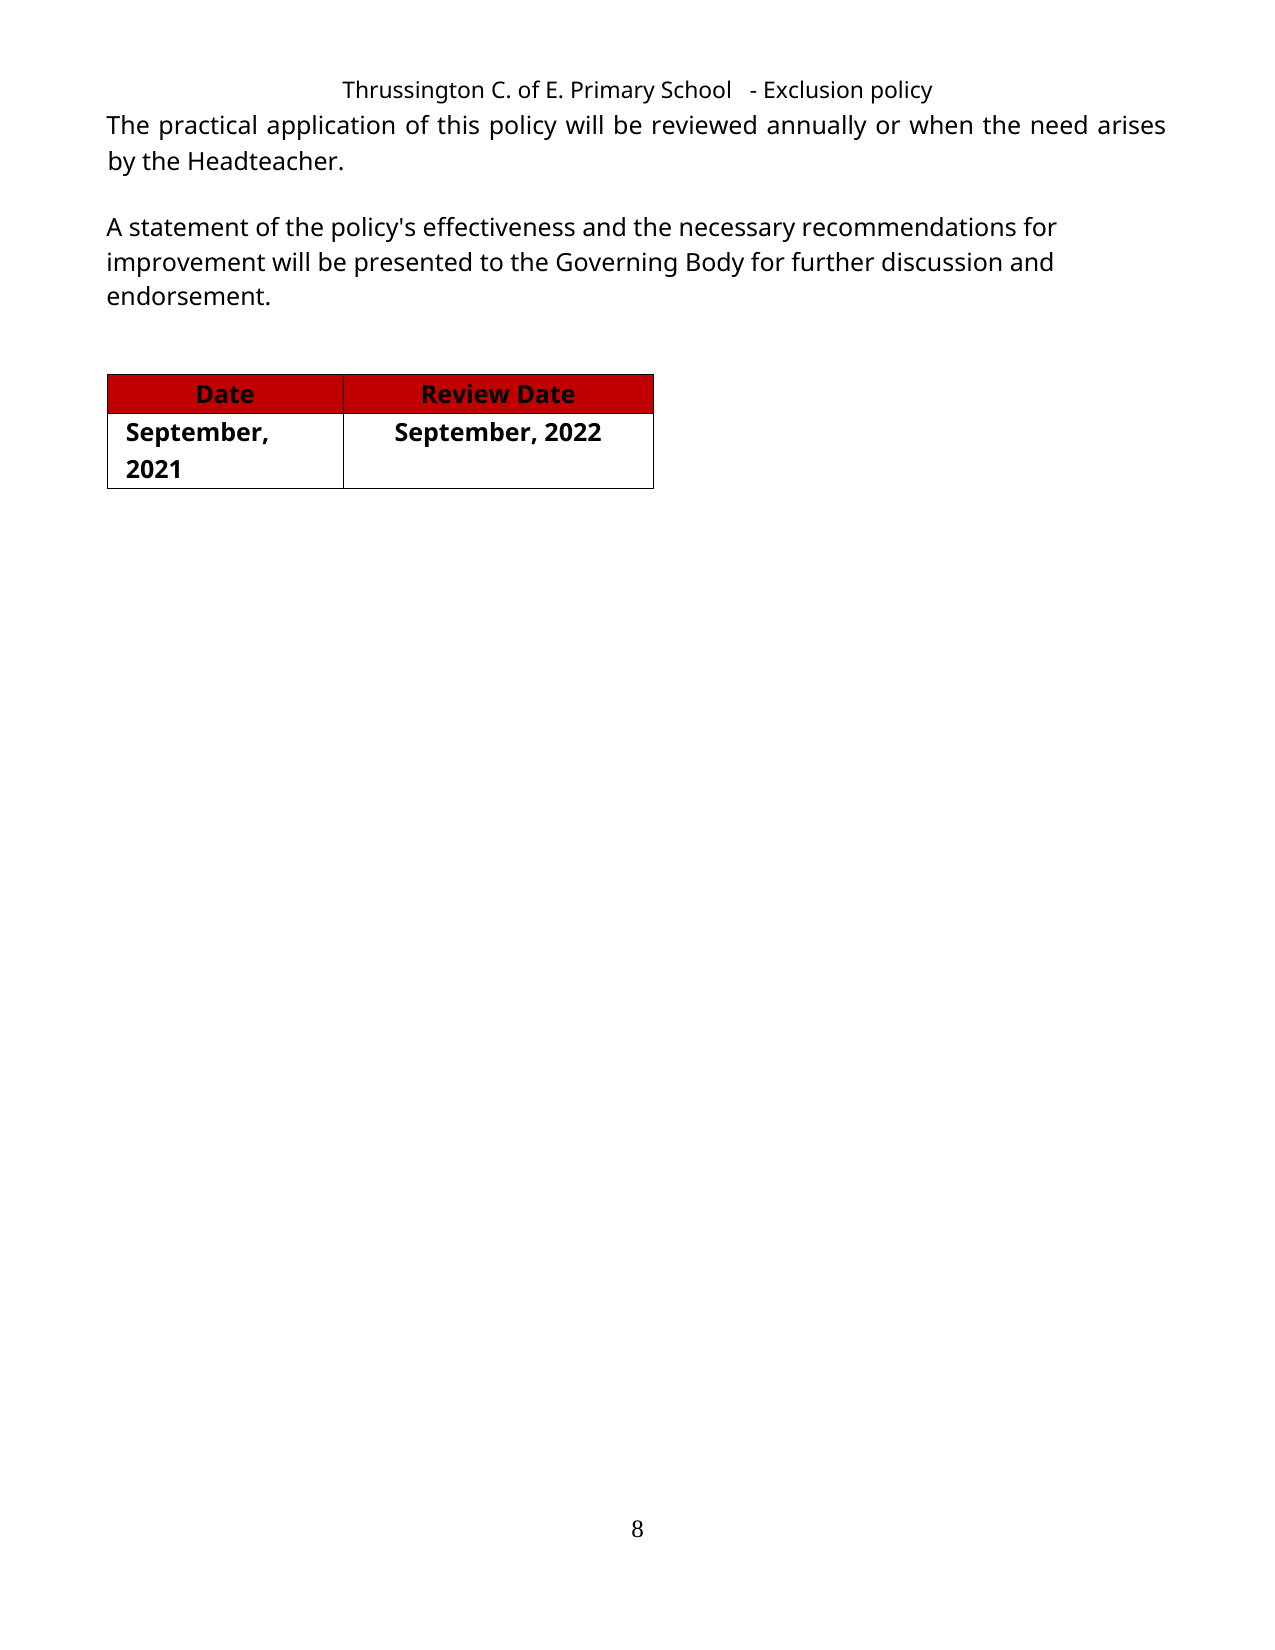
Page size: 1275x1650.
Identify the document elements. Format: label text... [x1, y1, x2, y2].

text The practical application of this policy will be reviewed annually or when the need arises by the Headteacher. [106, 108, 1169, 177]
table_header Review Date [344, 375, 653, 413]
table_cell September, 2021 [108, 414, 343, 488]
text A statement of the policy's effectiveness and the necessary recommendations for improvement will be presented to the Governing Body for further discussion and endorsement. [106, 210, 1169, 312]
table_cell September, 2022 [344, 414, 653, 488]
table_header Date [108, 375, 343, 413]
